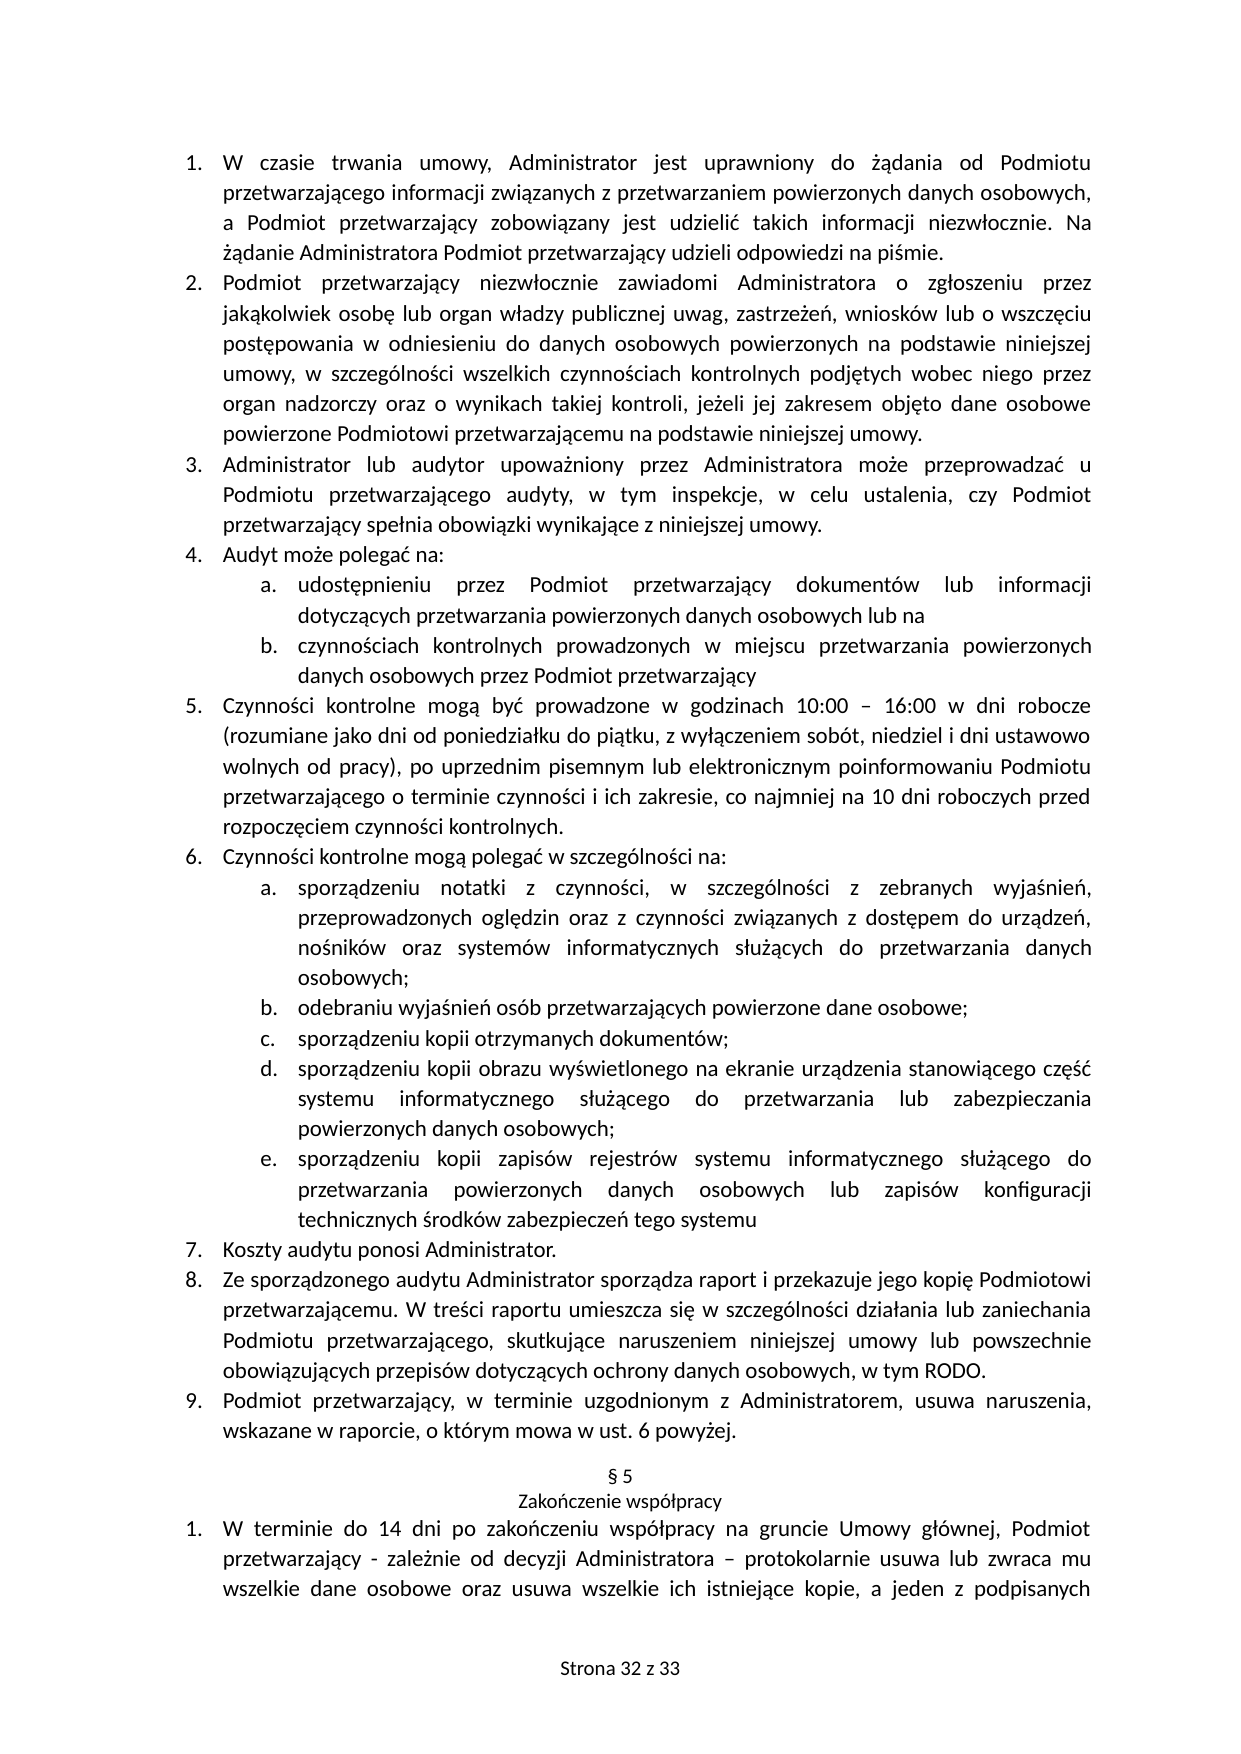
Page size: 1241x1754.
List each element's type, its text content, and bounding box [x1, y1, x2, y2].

list sporządzeniu kopii obrazu wyświetlonego na ekranie urządzenia stanowiącego część systemu informatycznego służącego do przetwarzania lub zabezpieczania powierzonych danych osobowych; [260, 1054, 1093, 1142]
list Czynności kontrolne mogą polegać w szczególności na: [185, 842, 1093, 870]
list Podmiot przetwarzający niezwłocznie zawiadomi Administratora o zgłoszeniu przez jakąkolwiek osobę lub organ władzy publicznej uwag, zastrzeżeń, wniosków lub o wszczęciu postępowania w odniesieniu do danych osobowych powierzonych na podstawie niniejszej umowy, w szczególności wszelkich czynnościach kontrolnych podjętych wobec niego przez organ nadzorczy oraz o wynikach takiej kontroli, jeżeli jej zakresem objęto dane osobowe powierzone Podmiotowi przetwarzającemu na podstawie niniejszej umowy. [185, 268, 1093, 447]
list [185, 1514, 1093, 1602]
list Podmiot przetwarzający, w terminie uzgodnionym z Administratorem, usuwa naruszenia, wskazane w raporcie, o którym mowa w ust. 6 powyżej. [185, 1386, 1093, 1444]
list Administrator lub audytor upoważniony przez Administratora może przeprowadzać u Podmiotu przetwarzającego audyty, w tym inspekcje, w celu ustalenia, czy Podmiot przetwarzający spełnia obowiązki wynikające z niniejszej umowy. [185, 450, 1093, 538]
list Audyt może polegać na: [185, 540, 1093, 568]
list Ze sporządzonego audytu Administrator sporządza raport i przekazuje jego kopię Podmiotowi przetwarzającemu. W treści raportu umieszcza się w szczególności działania lub zaniechania Podmiotu przetwarzającego, skutkujące naruszeniem niniejszej umowy lub powszechnie obowiązujących przepisów dotyczących ochrony danych osobowych, w tym RODO. [185, 1265, 1093, 1384]
list udostępnieniu przez Podmiot przetwarzający dokumentów lub informacji dotyczących przetwarzania powierzonych danych osobowych lub na [260, 571, 1093, 629]
list czynnościach kontrolnych prowadzonych w miejscu przetwarzania powierzonych danych osobowych przez Podmiot przetwarzający [260, 631, 1093, 689]
list Koszty audytu ponosi Administrator. [185, 1235, 1093, 1263]
list odebraniu wyjaśnień osób przetwarzających powierzone dane osobowe; [260, 993, 1093, 1021]
list W czasie trwania umowy, Administrator jest uprawniony do żądania od Podmiotu przetwarzającego informacji związanych z przetwarzaniem powierzonych danych osobowych, a Podmiot przetwarzający zobowiązany jest udzielić takich informacji niezwłocznie. Na żądanie Administratora Podmiot przetwarzający udzieli odpowiedzi na piśmie. [185, 148, 1093, 266]
list sporządzeniu kopii otrzymanych dokumentów; [260, 1024, 1093, 1052]
list Czynności kontrolne mogą być prowadzone w godzinach 10:00 – 16:00 w dni robocze (rozumiane jako dni od poniedziałku do piątku, z wyłączeniem sobót, niedziel i dni ustawowo wolnych od pracy), po uprzednim pisemnym lub elektronicznym poinformowaniu Podmiotu przetwarzającego o terminie czynności i ich zakresie, co najmniej na 10 dni roboczych przed rozpoczęciem czynności kontrolnych. [185, 691, 1093, 840]
list sporządzeniu notatki z czynności, w szczególności z zebranych wyjaśnień, przeprowadzonych oględzin oraz z czynności związanych z dostępem do urządzeń, nośników oraz systemów informatycznych służących do przetwarzania danych osobowych; [260, 873, 1093, 991]
text § 5 Zakończenie współpracy [148, 1463, 1093, 1514]
list sporządzeniu kopii zapisów rejestrów systemu informatycznego służącego do przetwarzania powierzonych danych osobowych lub zapisów konfiguracji technicznych środków zabezpieczeń tego systemu [260, 1144, 1093, 1233]
